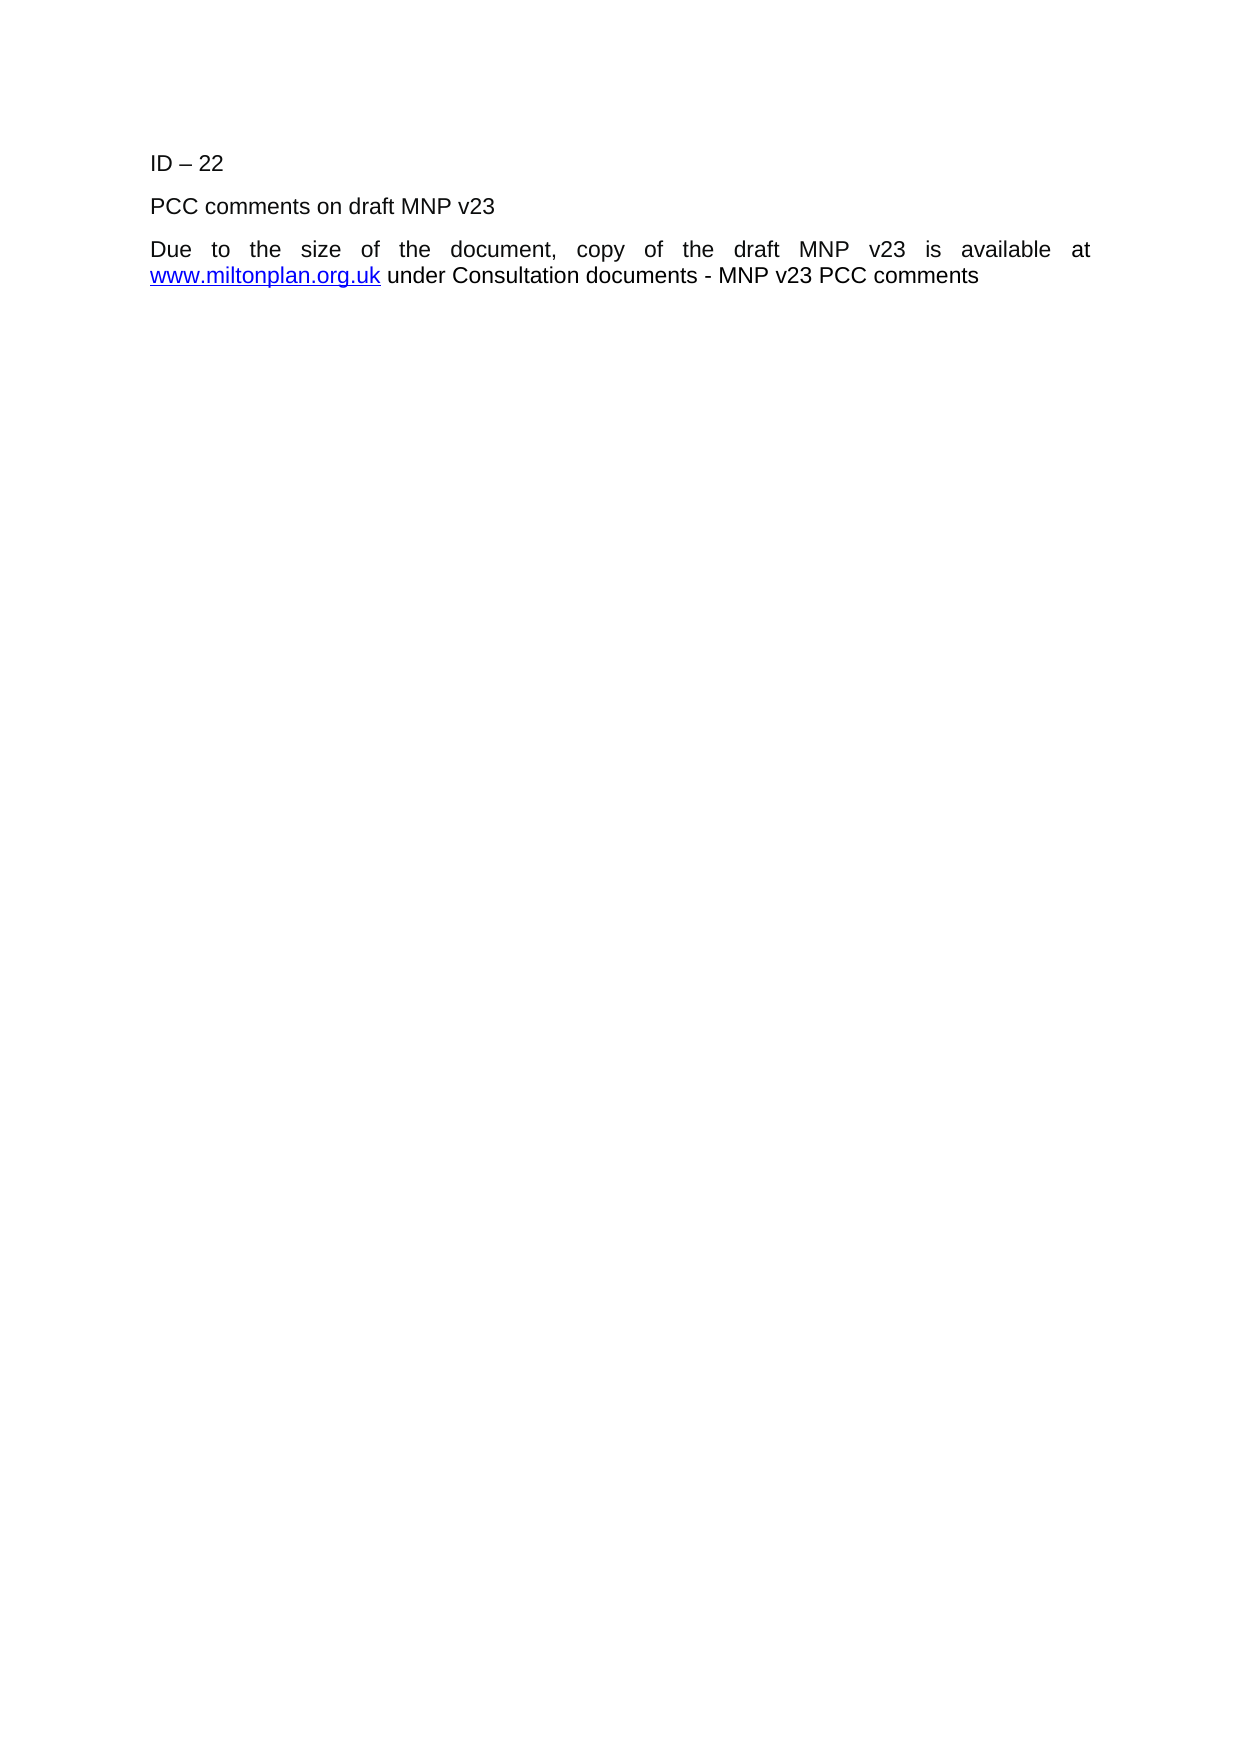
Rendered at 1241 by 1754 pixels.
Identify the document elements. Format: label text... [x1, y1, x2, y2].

text PCC comments on draft MNP v23 [150, 193, 1090, 219]
text Due to the size of the document, copy of the draft MNP v23 is available at www.miltonplan.org.uk under Consultation documents - MNP v23 PCC comments [150, 236, 1090, 289]
text ID – 22 [150, 150, 1090, 176]
